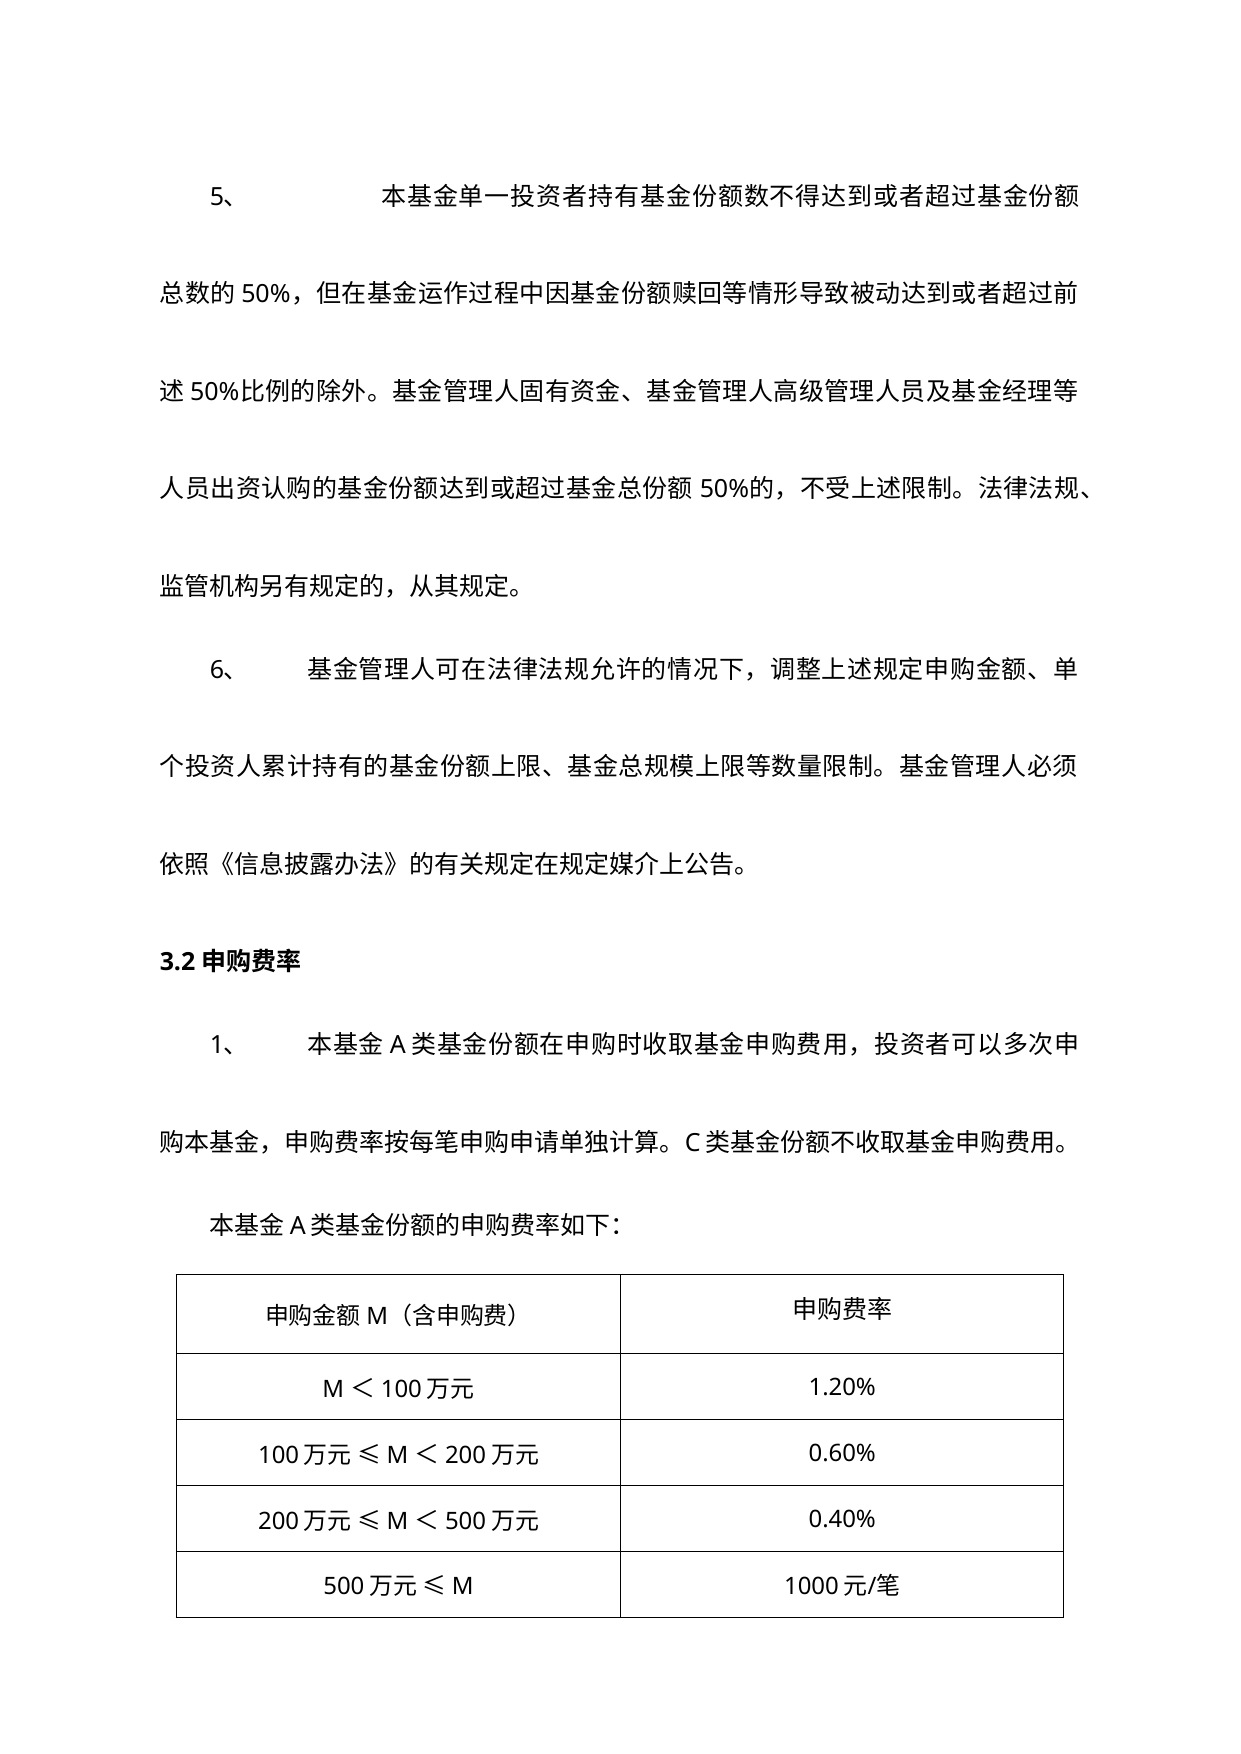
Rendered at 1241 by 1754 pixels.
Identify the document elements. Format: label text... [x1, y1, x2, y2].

table_cell 200万元 ≤ M ＜ 500万元 [177, 1486, 620, 1551]
table_cell 0.40% [621, 1486, 1063, 1551]
table_cell 1000元/笔 [621, 1552, 1063, 1617]
table_cell M ＜ 100万元 [177, 1354, 620, 1419]
table_header 申购费率 [621, 1275, 1063, 1353]
list 基金管理人可在法律法规允许的情况下，调整上述规定申购金额、单个投资人累计持有的基金份额上限、基金总规模上限等数量限制。基金管理人必须依照《信息披露办法》的有关规定在规定媒介上公告。 3.2 申购费率 [159, 635, 1081, 992]
table_header 申购金额 M（含申购费） [177, 1275, 620, 1353]
table_cell 100万元 ≤ M ＜ 200万元 [177, 1420, 620, 1485]
table_cell 1.20% [621, 1354, 1063, 1419]
table_cell 500万元 ≤ M [177, 1552, 620, 1617]
list 本基金A类基金份额在申购时收取基金申购费用，投资者可以多次申购本基金，申购费率按每笔申购申请单独计算。C类基金份额不收取基金申购费用。 [159, 1010, 1081, 1173]
text 本基金A类基金份额的申购费率如下： [159, 1191, 1081, 1256]
table_cell 0.60% [621, 1420, 1063, 1485]
list 本基金单一投资者持有基金份额数不得达到或者超过基金份额总数的50%，但在基金运作过程中因基金份额赎回等情形导致被动达到或者超过前述50%比例的除外。基金管理人固有资金、基金管理人高级管理人员及基金经理等人员出资认购的基金份额达到或超过基金总份额50%的，不受上述限制。法律法规、监管机构另有规定的，从其规定。 [159, 162, 1081, 617]
